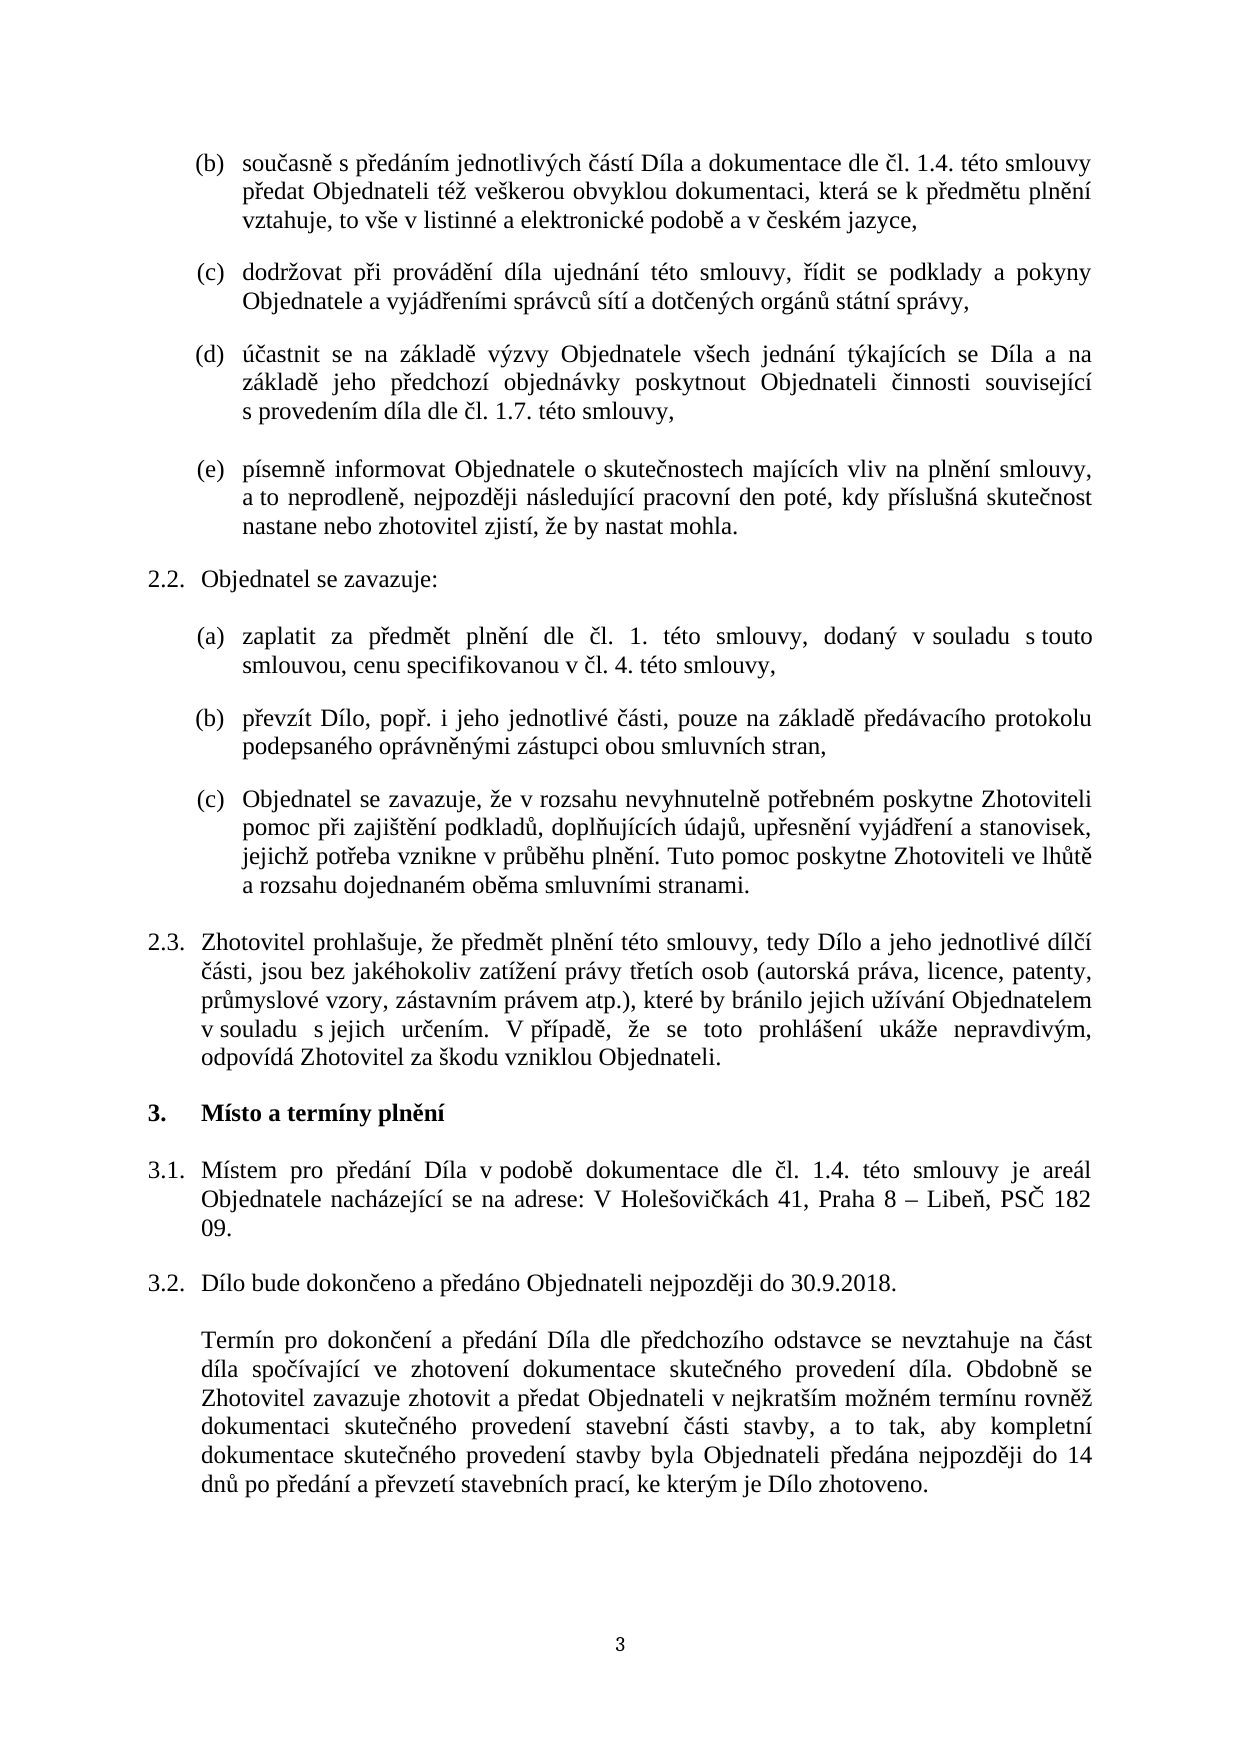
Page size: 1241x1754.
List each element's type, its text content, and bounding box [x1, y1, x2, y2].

list Dílo bude dokončeno a předáno Objednateli nejpozději do 30.9.2018. [148, 1268, 1093, 1296]
list Místem pro předání Díla v podobě dokumentace dle čl. 1.4. této smlouvy je areál Objednatele nacházející se na adrese: V Holešovičkách 41, Praha 8 – Libeň, PSČ 182 09. [148, 1155, 1093, 1241]
list dodržovat při provádění díla ujednání této smlouvy, řídit se podklady a pokyny Objednatele a vyjádřeními správců sítí a dotčených orgánů státní správy, [224, 257, 1093, 315]
list Zhotovitel prohlašuje, že předmět plnění této smlouvy, tedy Dílo a jeho jednotlivé dílčí části, jsou bez jakéhokoliv zatížení právy třetích osob (autorská práva, licence, patenty, průmyslové vzory, zástavním právem atp.), které by bránilo jejich užívání Objednatelem v souladu s jejich určením. V případě, že se toto prohlášení ukáže nepravdivým, odpovídá Zhotovitel za škodu vzniklou Objednateli. [148, 927, 1093, 1071]
list zaplatit za předmět plnění dle čl. 1. této smlouvy, dodaný v souladu s touto smlouvou, cenu specifikovanou v čl. 4. této smlouvy, [224, 621, 1093, 679]
list Objednatel se zavazuje, že v rozsahu nevyhnutelně potřebném poskytne Zhotoviteli pomoc při zajištění podkladů, doplňujících údajů, upřesnění vyjádření a stanovisek, jejichž potřeba vznikne v průběhu plnění. Tuto pomoc poskytne Zhotoviteli ve lhůtě a rozsahu dojednaném oběma smluvními stranami. [224, 784, 1093, 899]
list písemně informovat Objednatele o skutečnostech majících vliv na plnění smlouvy, a to neprodleně, nejpozději následující pracovní den poté, kdy příslušná skutečnost nastane nebo zhotovitel zjistí, že by nastat mohla. [224, 454, 1093, 540]
list Místo a termíny plnění [148, 1098, 1093, 1126]
text Termín pro dokončení a předání Díla dle předchozího odstavce se nevztahuje na část díla spočívající ve zhotovení dokumentace skutečného provedení díla. Obdobně se Zhotovitel zavazuje zhotovit a předat Objednateli v nejkratším možném termínu rovněž dokumentaci skutečného provedení stavební části stavby, a to tak, aby kompletní dokumentace skutečného provedení stavby byla Objednateli předána nejpozději do 14 dnů po předání a převzetí stavebních prací, ke kterým je Dílo zhotoveno. [201, 1325, 1093, 1498]
list současně s předáním jednotlivých částí Díla a dokumentace dle čl. 1.4. této smlouvy předat Objednateli též veškerou obvyklou dokumentaci, která se k předmětu plnění vztahuje, to vše v listinné a elektronické podobě a v českém jazyce, [224, 148, 1093, 234]
list účastnit se na základě výzvy Objednatele všech jednání týkajících se Díla a na základě jeho předchozí objednávky poskytnout Objednateli činnosti související s provedením díla dle čl. 1.7. této smlouvy, [224, 339, 1093, 425]
list převzít Dílo, popř. i jeho jednotlivé části, pouze na základě předávacího protokolu podepsaného oprávněnými zástupci obou smluvních stran, [224, 703, 1093, 760]
list Objednatel se zavazuje: [148, 564, 1093, 593]
